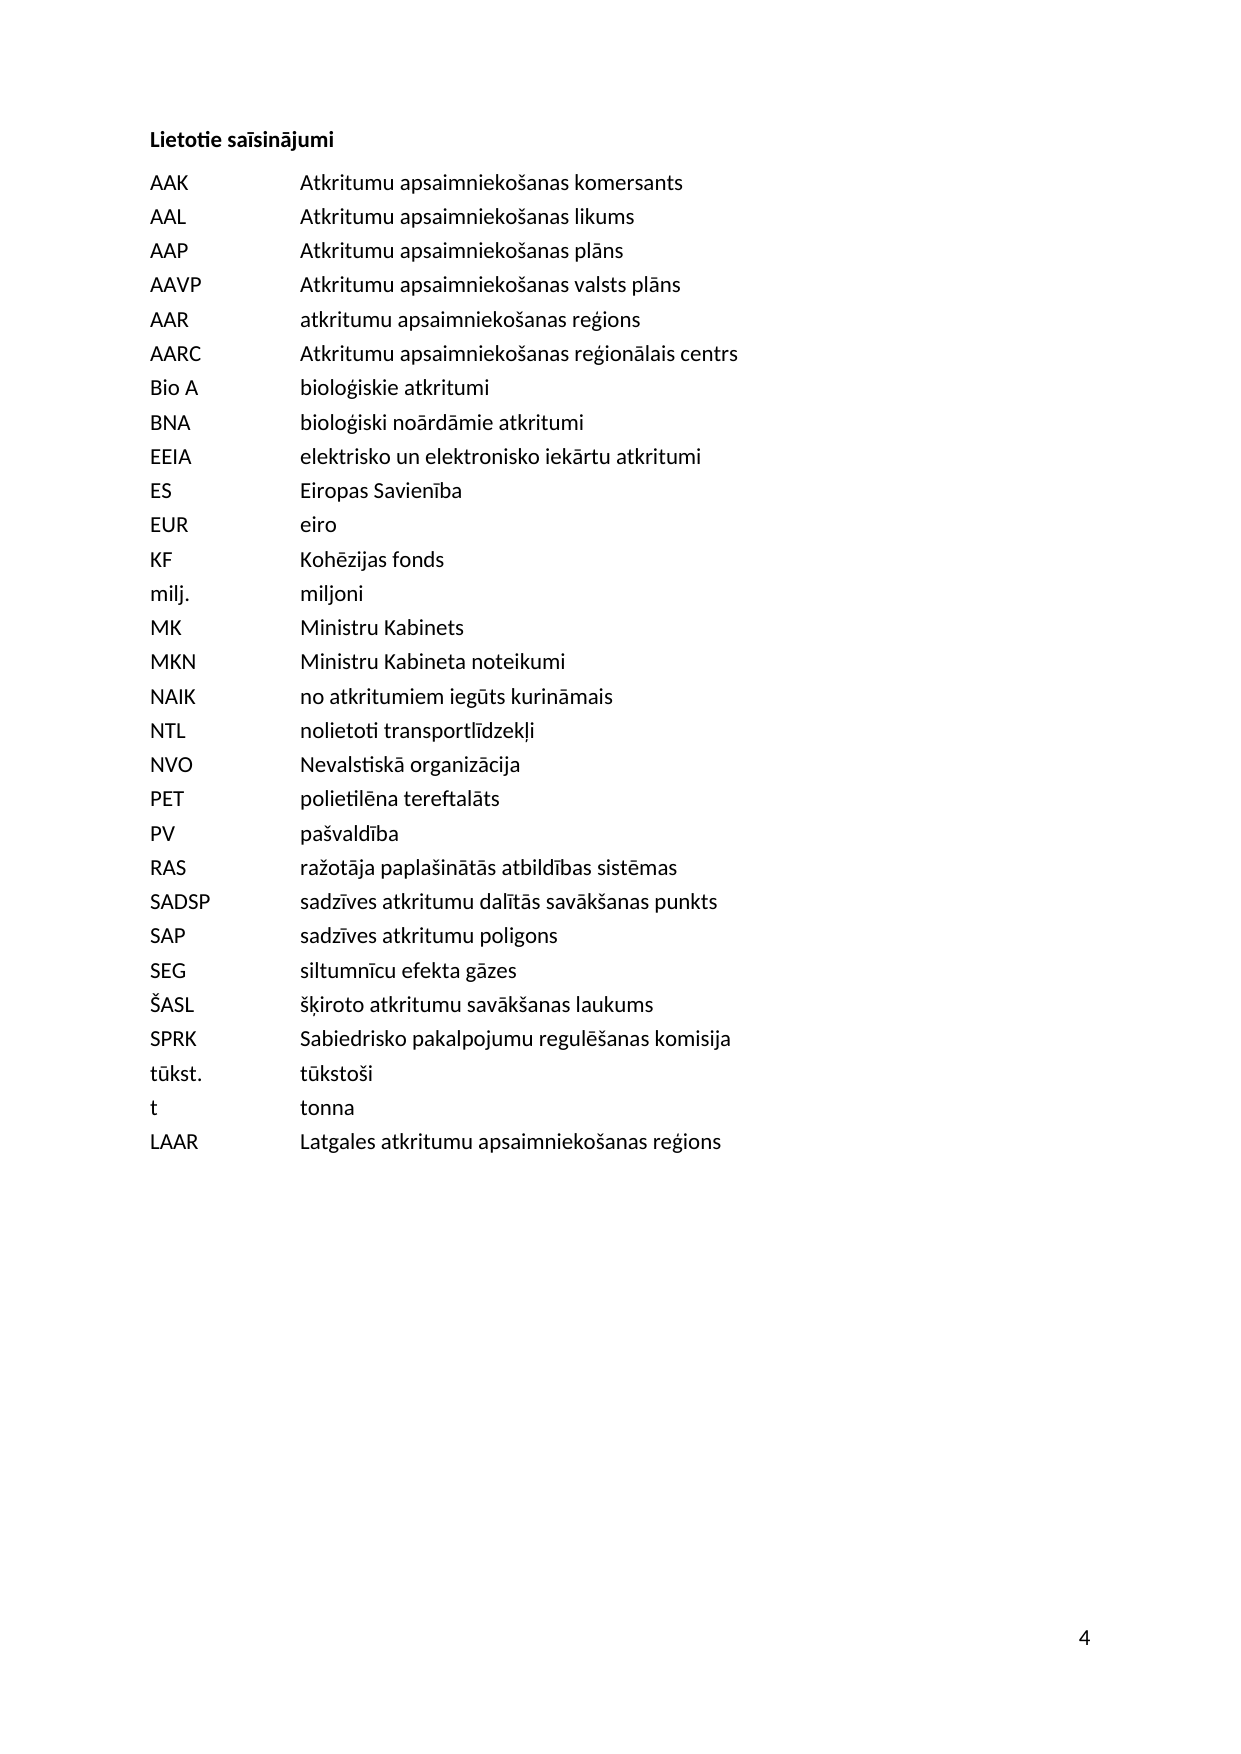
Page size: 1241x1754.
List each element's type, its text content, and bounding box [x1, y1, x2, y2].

text ŠASL šķiroto atkritumu savākšanas laukums [150, 990, 1090, 1018]
text KF Kohēzijas fonds [150, 545, 1090, 573]
text AAR atkritumu apsaimniekošanas reģions [150, 305, 1090, 333]
text Bio A bioloģiskie atkritumi [150, 373, 1090, 401]
text SEG siltumnīcu efekta gāzes [150, 956, 1090, 984]
text SADSP sadzīves atkritumu dalītās savākšanas punkts [150, 887, 1090, 915]
text AAL Atkritumu apsaimniekošanas likums [150, 202, 1090, 230]
text AAP Atkritumu apsaimniekošanas plāns [150, 236, 1090, 264]
text MKN Ministru Kabineta noteikumi [150, 647, 1090, 676]
text LAAR Latgales atkritumu apsaimniekošanas reģions [150, 1127, 1090, 1155]
text NTL nolietoti transportlīdzekļi [150, 716, 1090, 744]
text PET polietilēna tereftalāts [150, 784, 1090, 813]
text PV pašvaldība [150, 819, 1090, 847]
text ES Eiropas Savienība [150, 476, 1090, 504]
text NVO Nevalstiskā organizācija [150, 750, 1090, 778]
text BNA bioloģiski noārdāmie atkritumi [150, 408, 1090, 436]
text AAK Atkritumu apsaimniekošanas komersants [150, 168, 1090, 196]
text tūkst. tūkstoši [150, 1059, 1090, 1087]
text AAVP Atkritumu apsaimniekošanas valsts plāns [150, 271, 1090, 298]
text t tonna [150, 1093, 1090, 1121]
text Lietotie saīsinājumi [150, 125, 1090, 153]
text SAP sadzīves atkritumu poligons [150, 922, 1090, 950]
text EEIA elektrisko un elektronisko iekārtu atkritumi [150, 442, 1090, 470]
text RAS ražotāja paplašinātās atbildības sistēmas [150, 853, 1090, 881]
text AARC Atkritumu apsaimniekošanas reģionālais centrs [150, 339, 1090, 367]
text milj. miljoni [150, 579, 1090, 607]
text eiro [150, 510, 1090, 538]
text SPRK Sabiedrisko pakalpojumu regulēšanas komisija [150, 1024, 1090, 1052]
text NAIK no atkritumiem iegūts kurināmais [150, 682, 1090, 710]
text MK Ministru Kabinets [150, 613, 1090, 641]
